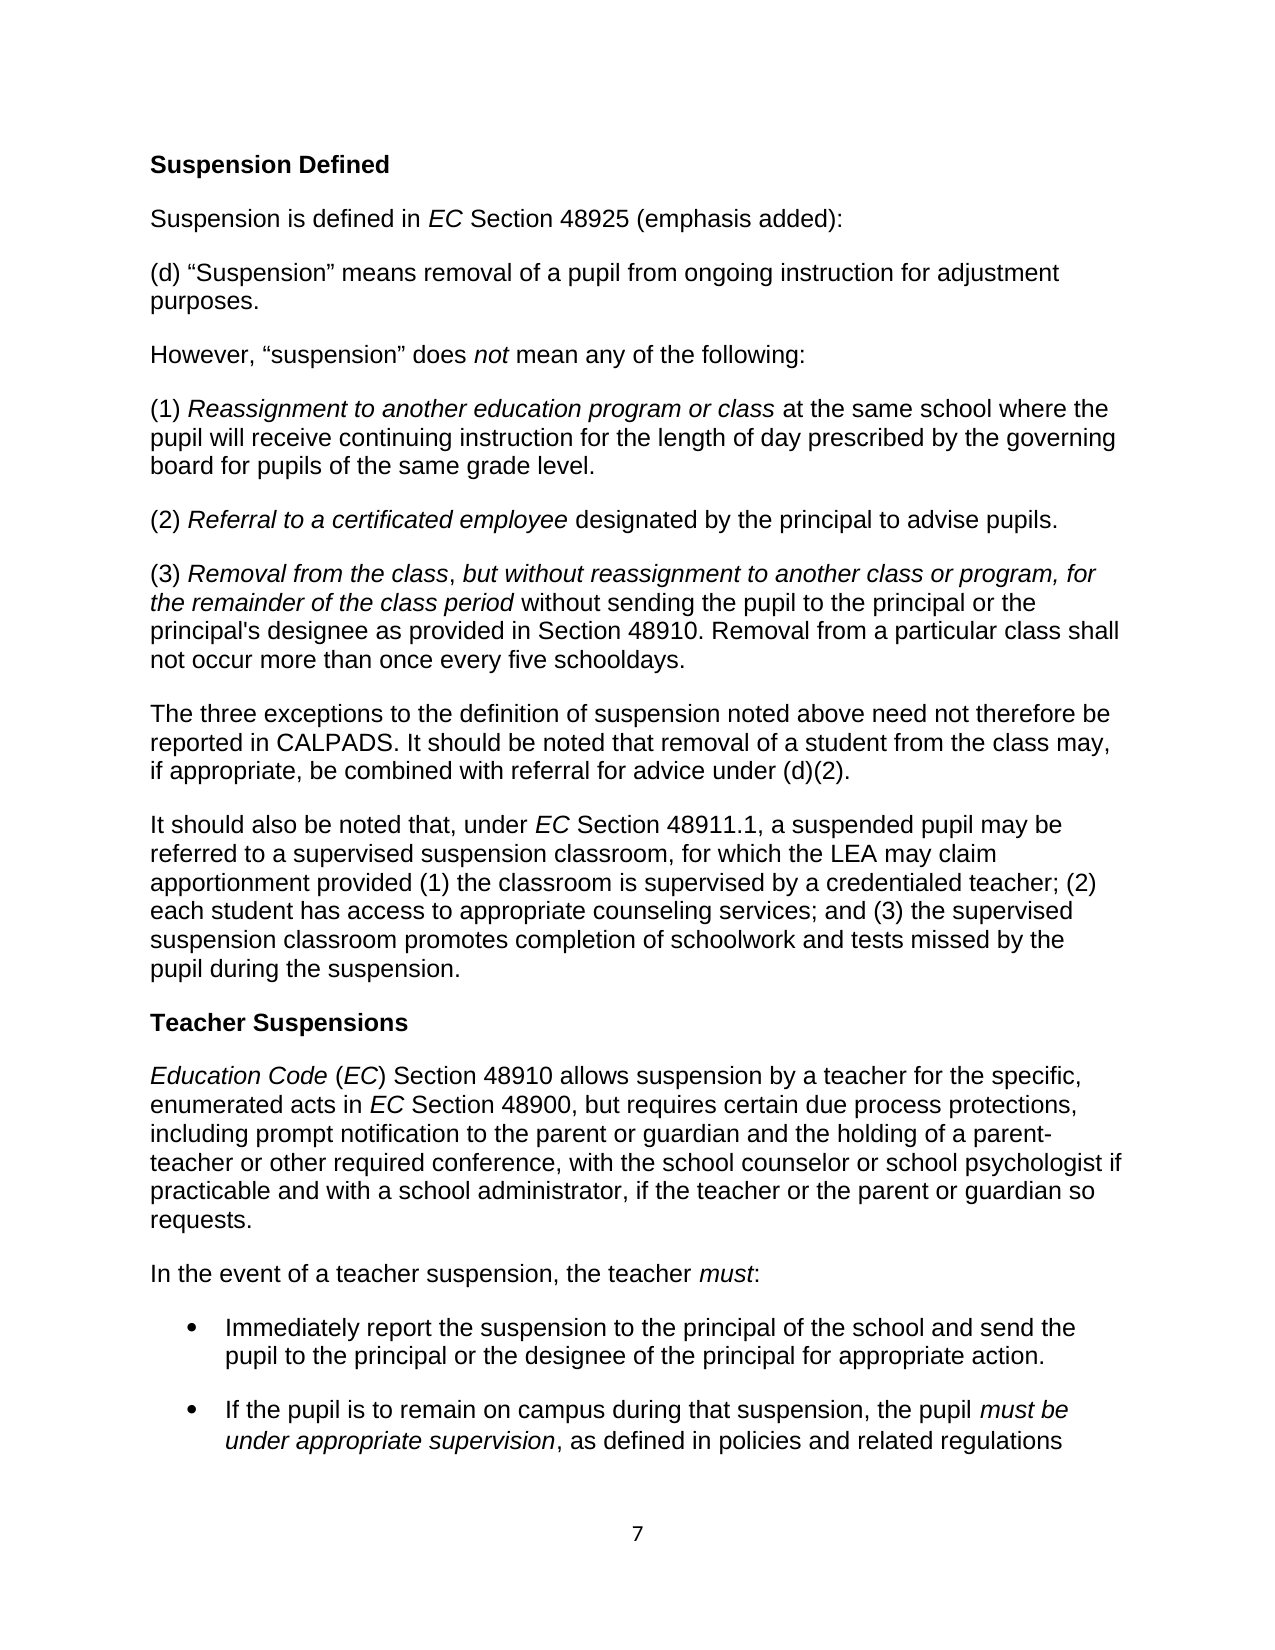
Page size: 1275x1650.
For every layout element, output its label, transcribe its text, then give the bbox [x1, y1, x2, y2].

subtitle Suspension Defined [150, 150, 1125, 179]
text (1) Reassignment to another education program or class at the same school where the pupil will receive continuing instruction for the length of day prescribed by the governing board for pupils of the same grade level. [150, 394, 1125, 480]
list Immediately report the suspension to the principal of the school and send the pupil to the principal or the designee of the principal for appropriate action. [187, 1312, 1125, 1370]
subtitle Teacher Suspensions [150, 1007, 1125, 1036]
text (d) “Suspension” means removal of a pupil from ongoing instruction for adjustment purposes. [150, 257, 1125, 315]
text However, “suspension” does not mean any of the following: [150, 340, 1125, 369]
text (3) Removal from the class, but without reassignment to another class or program, for the remainder of the class period without sending the pupil to the principal or the principal's designee as provided in Section 48910. Removal from a particular class shall not occur more than once every five schooldays. [150, 559, 1125, 674]
text Suspension is defined in EC Section 48925 (emphasis added): [150, 204, 1125, 232]
text It should also be noted that, under EC Section 48911.1, a suspended pupil may be referred to a supervised suspension classroom, for which the LEA may claim apportionment provided (1) the classroom is supervised by a credentialed teacher; (2) each student has access to appropriate counseling services; and (3) the supervised suspension classroom promotes completion of schoolwork and tests missed by the pupil during the suspension. [150, 810, 1125, 982]
list If the pupil is to remain on campus during that suspension, the pupil must be under appropriate supervision, as defined in policies and related regulations [187, 1395, 1125, 1455]
text The three exceptions to the definition of suspension noted above need not therefore be reported in CALPADS. It should be noted that removal of a student from the class may, if appropriate, be combined with referral for advice under (d)(2). [150, 699, 1125, 785]
text (2) Referral to a certificated employee designated by the principal to advise pupils. [150, 505, 1125, 534]
text In the event of a teacher suspension, the teacher must: [150, 1259, 1125, 1287]
text Education Code (EC) Section 48910 allows suspension by a teacher for the specific, enumerated acts in EC Section 48900, but requires certain due process protections, including prompt notification to the parent or guardian and the holding of a parent-teacher or other required conference, with the school counselor or school psychologist if practicable and with a school administrator, if the teacher or the parent or guardian so requests. [150, 1061, 1125, 1234]
